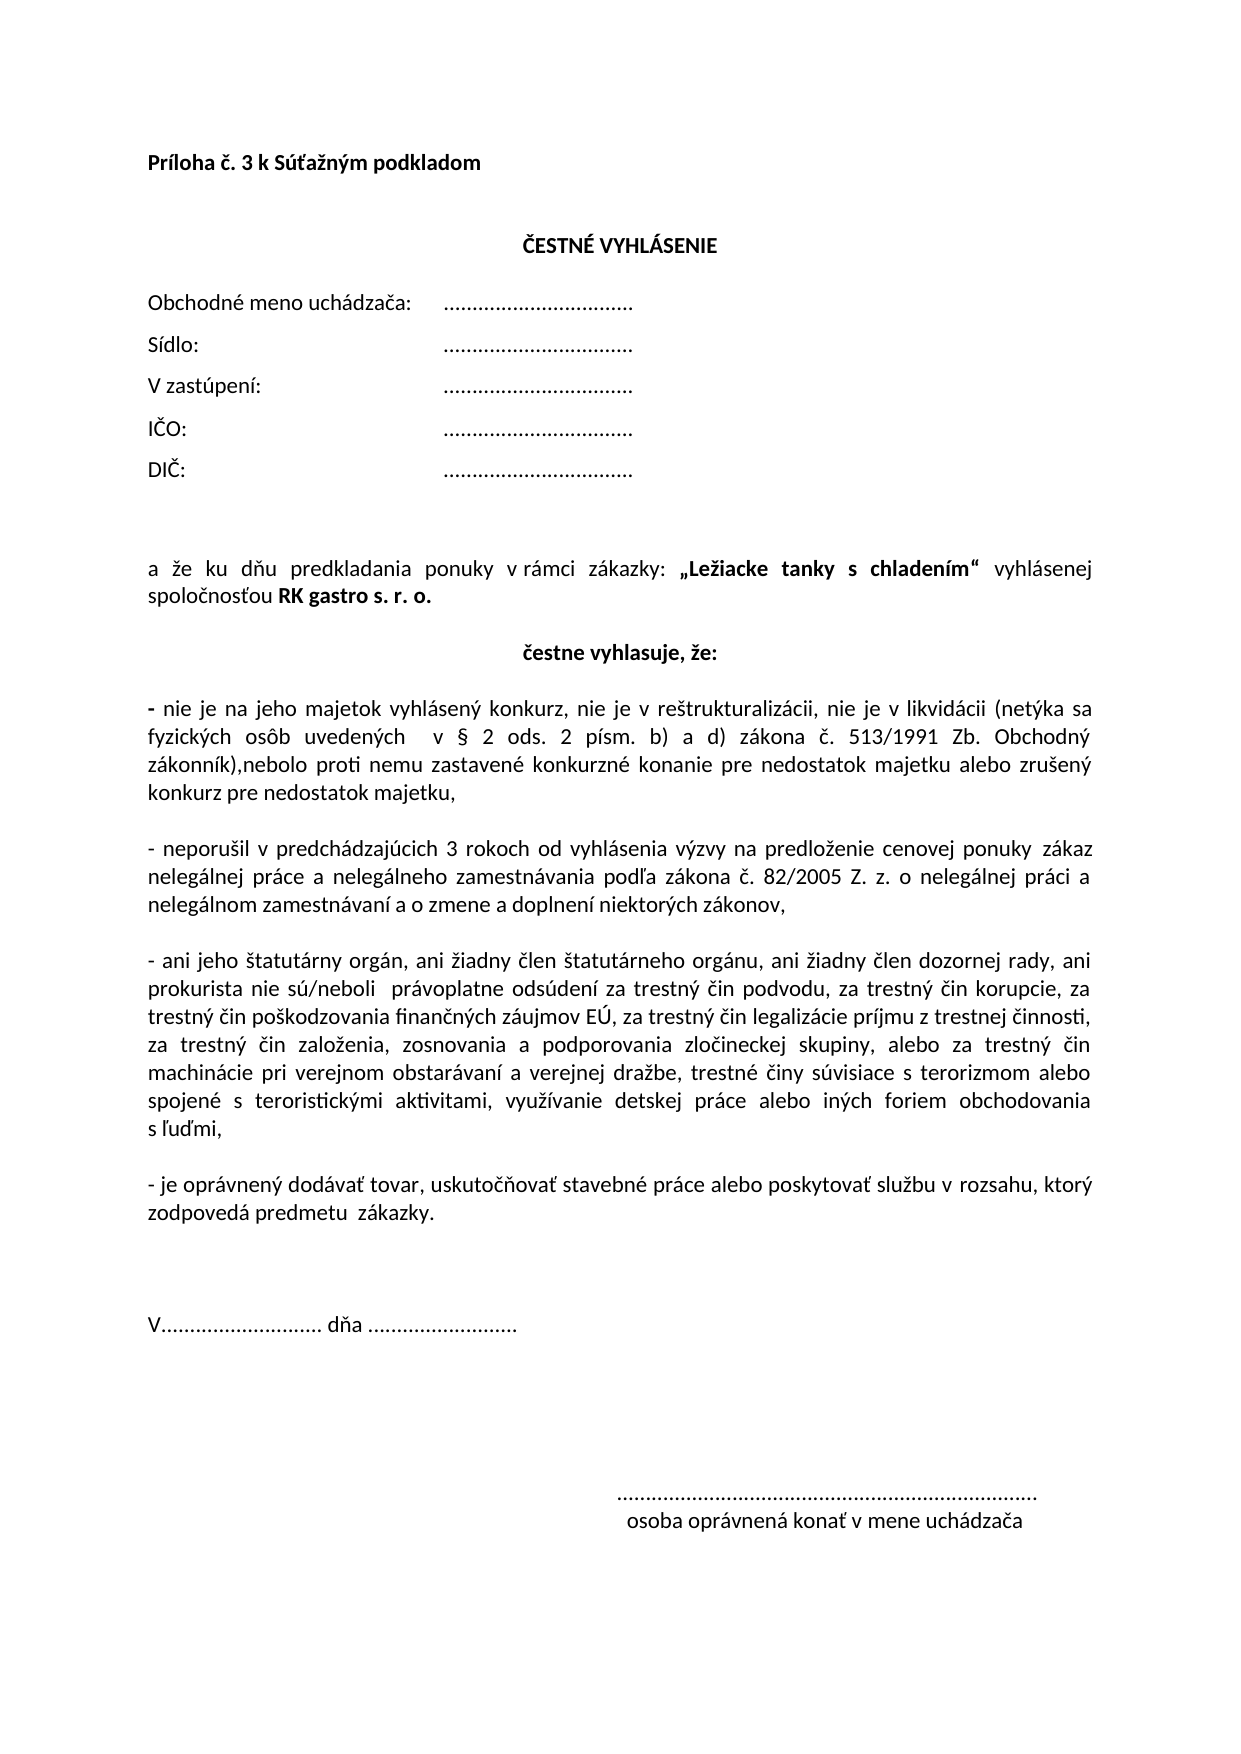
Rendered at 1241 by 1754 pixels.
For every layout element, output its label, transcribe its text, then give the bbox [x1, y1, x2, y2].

text Obchodné meno uchádzača: ................................. [148, 288, 1093, 316]
text V............................ dňa .......................... [148, 1310, 1093, 1338]
text V zastúpení: ................................. [148, 372, 1093, 400]
text - ani jeho štatutárny orgán, ani žiadny člen štatutárneho orgánu, ani žiadny člen dozornej rady, ani prokurista nie sú/neboli právoplatne odsúdení za trestný čin podvodu, za trestný čin korupcie, za trestný čin poškodzovania finančných záujmov EÚ, za trestný čin legalizácie príjmu z trestnej činnosti, za trestný čin založenia, zosnovania a podporovania zločineckej skupiny, alebo za trestný čin machinácie pri verejnom obstarávaní a verejnej dražbe, trestné činy súvisiace s terorizmom alebo spojené s teroristickými aktivitami, využívanie detskej práce alebo iných foriem obchodovania s ľuďmi, [148, 946, 1093, 1142]
text ČESTNÉ VYHLÁSENIE [148, 232, 1093, 260]
text čestne vyhlasuje, že: [148, 638, 1093, 666]
text - neporušil v predchádzajúcich 3 rokoch od vyhlásenia výzvy na predloženie cenovej ponuky zákaz nelegálnej práce a nelegálneho zamestnávania podľa zákona č. 82/2005 Z. z. o nelegálnej práci a nelegálnom zamestnávaní a o zmene a doplnení niektorých zákonov, [148, 834, 1093, 918]
text - je oprávnený dodávať tovar, uskutočňovať stavebné práce alebo poskytovať službu v rozsahu, ktorý zodpovedá predmetu zákazky. [148, 1170, 1093, 1226]
text ......................................................................... [148, 1478, 1093, 1506]
text - nie je na jeho majetok vyhlásený konkurz, nie je v reštrukturalizácii, nie je v likvidácii (netýka sa fyzických osôb uvedených v § 2 ods. 2 písm. b) a d) zákona č. 513/1991 Zb. Obchodný zákonník),nebolo proti nemu zastavené konkurzné konanie pre nedostatok majetku alebo zrušený konkurz pre nedostatok majetku, [148, 694, 1093, 806]
text a že ku dňu predkladania ponuky v rámci zákazky: „Ležiacke tanky s chladením“ vyhlásenej spoločnosťou RK gastro s. r. o. [148, 554, 1093, 610]
text osoba oprávnená konať v mene uchádzača [148, 1506, 1093, 1534]
text Príloha č. 3 k Súťažným podkladom [148, 148, 1093, 176]
text Sídlo: ................................. [148, 330, 1093, 358]
text DIČ: ................................. [148, 456, 1093, 484]
text IČO: ................................. [148, 414, 1093, 442]
